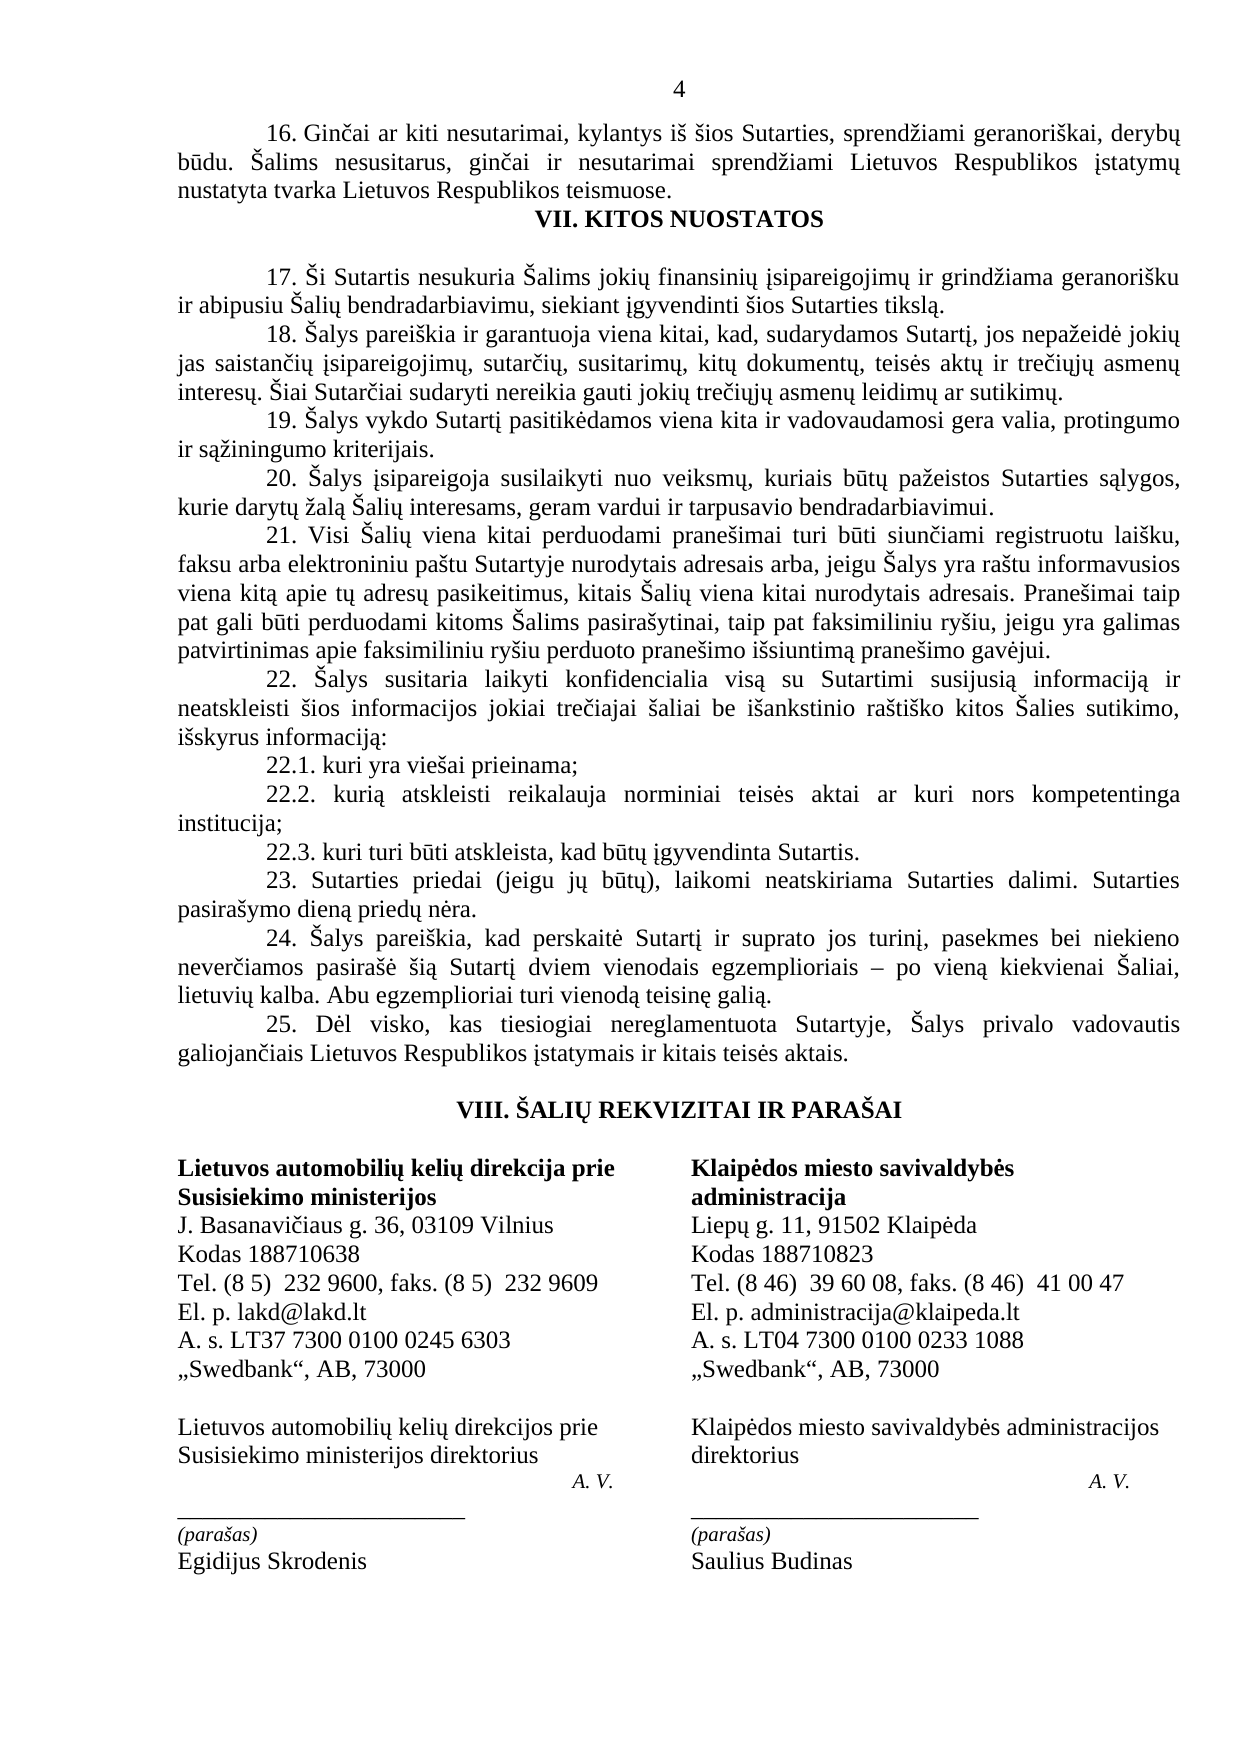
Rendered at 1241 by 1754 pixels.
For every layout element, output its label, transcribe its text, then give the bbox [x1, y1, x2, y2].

table_header Klaipėdos miesto savivaldybės administracija [680, 1153, 1193, 1211]
text VIII. ŠALIŲ REKVIZITAI IR PARAŠAI [177, 1096, 1181, 1124]
text 22. Šalys susitaria laikyti konfidencialia visą su Sutartimi susijusią informaciją ir neatskleisti šios informacijos jokiai trečiajai šaliai be išankstinio raštiško kitos Šalies sutikimo, išskyrus informaciją: [177, 664, 1181, 751]
text 22.2. kurią atskleisti reikalauja norminiai teisės aktai ar kuri nors kompetentinga institucija; [177, 779, 1181, 837]
text 22.3. kuri turi būti atskleista, kad būtų įgyvendinta Sutartis. [177, 837, 1181, 866]
text 16. Ginčai ar kiti nesutarimai, kylantys iš šios Sutarties, sprendžiami geranoriškai, derybų būdu. Šalims nesusitarus, ginčai ir nesutarimai sprendžiami Lietuvos Respublikos įstatymų nustatyta tvarka Lietuvos Respublikos teismuose. [177, 118, 1181, 204]
text 24. Šalys pareiškia, kad perskaitė Sutartį ir suprato jos turinį, pasekmes bei niekieno neverčiamos pasirašė šią Sutartį dviem vienodais egzemplioriais – po vieną kiekvienai Šaliai, lietuvių kalba. Abu egzemplioriai turi vienodą teisinę galią. [177, 923, 1181, 1009]
table_header Lietuvos automobilių kelių direkcija prie Susisiekimo ministerijos [166, 1153, 679, 1211]
text 25. Dėl visko, kas tiesiogiai nereglamentuota Sutartyje, Šalys privalo vadovautis galiojančiais Lietuvos Respublikos įstatymais ir kitais teisės aktais. [177, 1009, 1181, 1067]
table_cell J. Basanavičiaus g. 36, 03109 Vilnius Kodas 188710638 Tel. (8 5) 232 9600, faks. (8 5) 232 9609 El. p. lakd@lakd.lt A. s. LT37 7300 0100 0245 6303 „Swedbank“, AB, 73000 Lietuvos automobilių kelių direkcijos prie Susisiekimo ministerijos direktorius A. V. _______________________ (parašas) Egidijus Skrodenis [166, 1211, 679, 1575]
text 21. Visi Šalių viena kitai perduodami pranešimai turi būti siunčiami registruotu laišku, faksu arba elektroniniu paštu Sutartyje nurodytais adresais arba, jeigu Šalys yra raštu informavusios viena kitą apie tų adresų pasikeitimus, kitais Šalių viena kitai nurodytais adresais. Pranešimai taip pat gali būti perduodami kitoms Šalims pasirašytinai, taip pat faksimiliniu ryšiu, jeigu yra galimas patvirtinimas apie faksimiliniu ryšiu perduoto pranešimo išsiuntimą pranešimo gavėjui. [177, 521, 1181, 664]
text 20. Šalys įsipareigoja susilaikyti nuo veiksmų, kuriais būtų pažeistos Sutarties sąlygos, kurie darytų žalą Šalių interesams, geram vardui ir tarpusavio bendradarbiavimui. [177, 463, 1181, 521]
text 22.1. kuri yra viešai prieinama; [177, 751, 1181, 779]
text 19. Šalys vykdo Sutartį pasitikėdamos viena kita ir vadovaudamosi gera valia, protingumo ir sąžiningumo kriterijais. [177, 406, 1181, 463]
text 17. Ši Sutartis nesukuria Šalims jokių finansinių įsipareigojimų ir grindžiama geranorišku ir abipusiu Šalių bendradarbiavimu, siekiant įgyvendinti šios Sutarties tikslą. [177, 262, 1181, 319]
text 18. Šalys pareiškia ir garantuoja viena kitai, kad, sudarydamos Sutartį, jos nepažeidė jokių jas saistančių įsipareigojimų, sutarčių, susitarimų, kitų dokumentų, teisės aktų ir trečiųjų asmenų interesų. Šiai Sutarčiai sudaryti nereikia gauti jokių trečiųjų asmenų leidimų ar sutikimų. [177, 319, 1181, 406]
text VII. KITOS NUOSTATOS [177, 204, 1181, 233]
text 23. Sutarties priedai (jeigu jų būtų), laikomi neatskiriama Sutarties dalimi. Sutarties pasirašymo dieną priedų nėra. [177, 866, 1181, 923]
table_cell Liepų g. 11, 91502 Klaipėda Kodas 188710823 Tel. (8 46) 39 60 08, faks. (8 46) 41 00 47 El. p. administracija@klaipeda.lt A. s. LT04 7300 0100 0233 1088 „Swedbank“, AB, 73000 Klaipėdos miesto savivaldybės administracijos direktorius A. V. _______________________ (parašas) Saulius Budinas [680, 1211, 1193, 1575]
